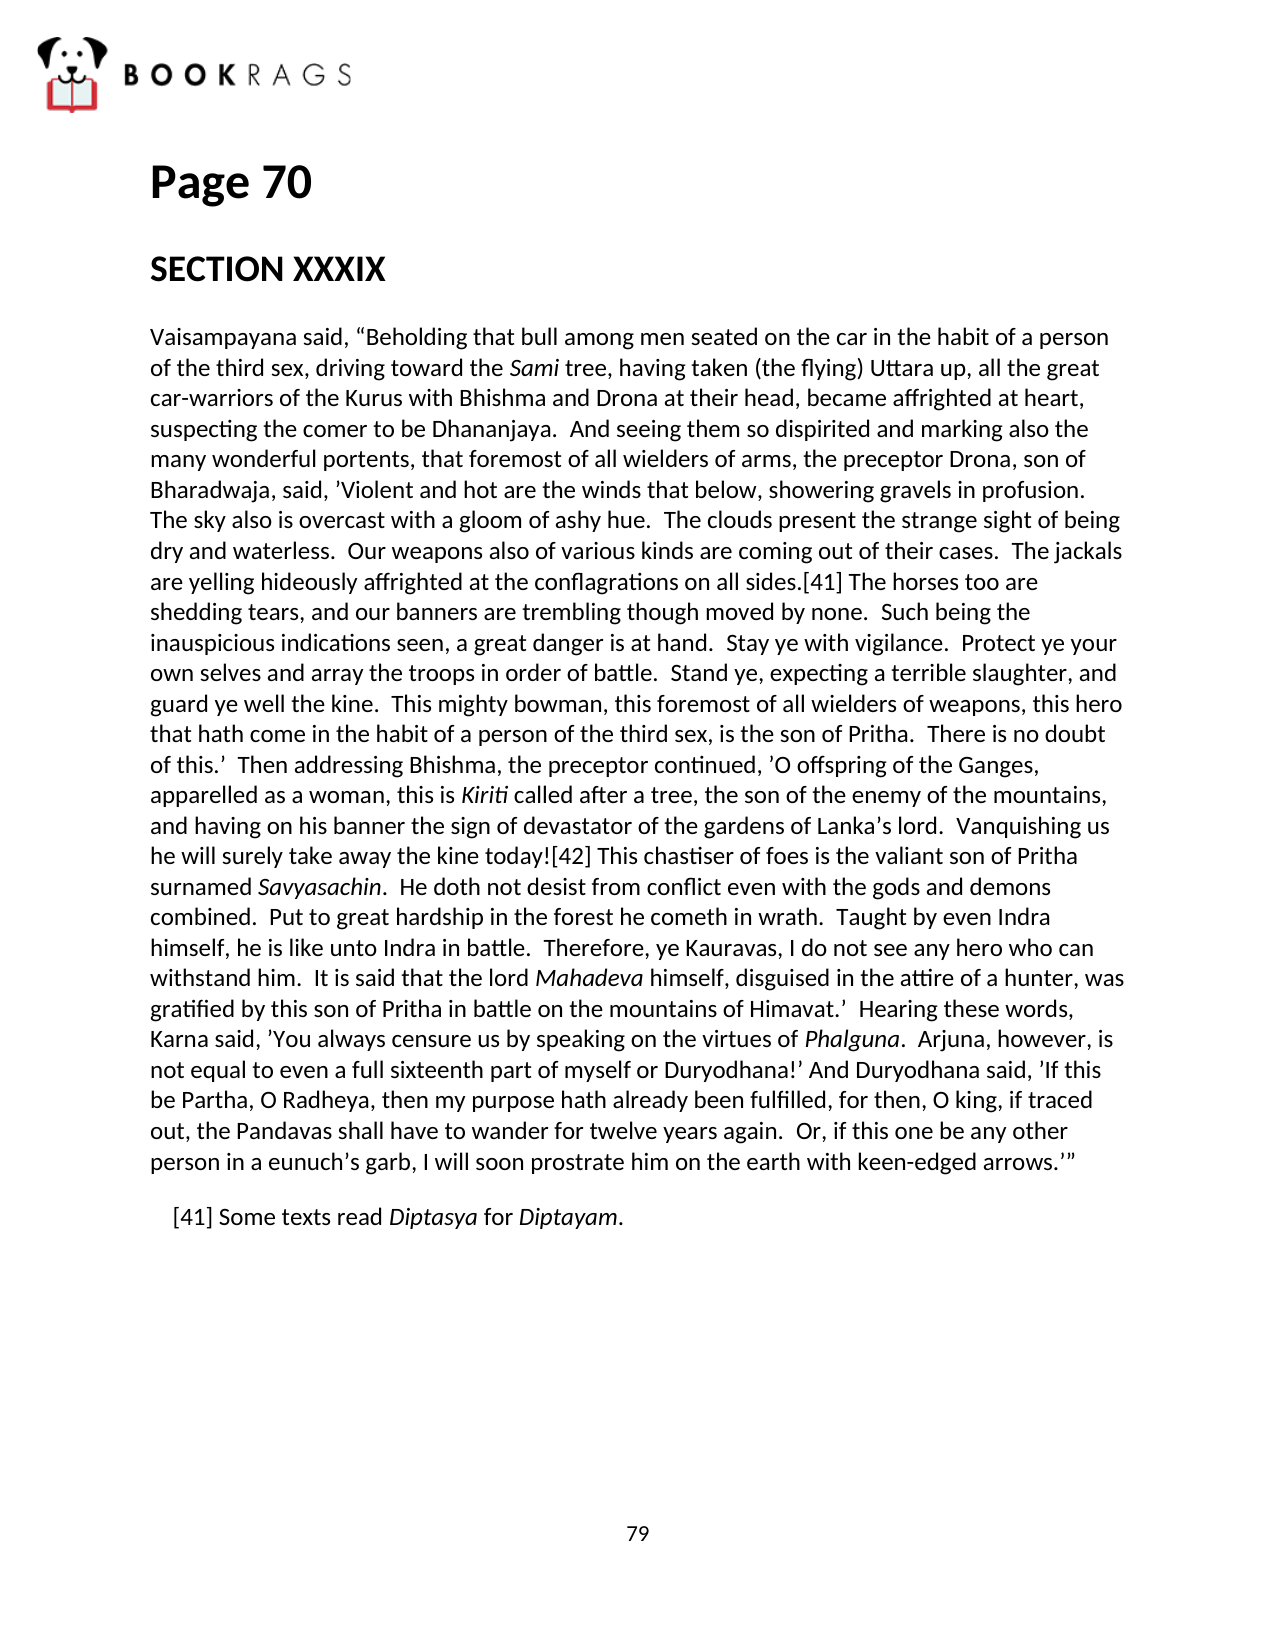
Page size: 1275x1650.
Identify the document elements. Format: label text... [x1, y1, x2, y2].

text Vaisampayana said, “Beholding that bull among men seated on the car in the habit of a person of the third sex, driving toward the Sami tree, having taken (the flying) Uttara up, all the great car-warriors of the Kurus with Bhishma and Drona at their head, became affrighted at heart, suspecting the comer to be Dhananjaya. And seeing them so dispirited and marking also the many wonderful portents, that foremost of all wielders of arms, the preceptor Drona, son of Bharadwaja, said, ’Violent and hot are the winds that below, showering gravels in profusion. The sky also is overcast with a gloom of ashy hue. The clouds present the strange sight of being dry and waterless. Our weapons also of various kinds are coming out of their cases. The jackals are yelling hideously affrighted at the conflagrations on all sides.[41] The horses too are shedding tears, and our banners are trembling though moved by none. Such being the inauspicious indications seen, a great danger is at hand. Stay ye with vigilance. Protect ye your own selves and array the troops in order of battle. Stand ye, expecting a terrible slaughter, and guard ye well the kine. This mighty bowman, this foremost of all wielders of weapons, this hero that hath come in the habit of a person of the third sex, is the son of Pritha. There is no doubt of this.’ Then addressing Bhishma, the preceptor continued, ’O offspring of the Ganges, apparelled as a woman, this is Kiriti called after a tree, the son of the enemy of the mountains, and having on his banner the sign of devastator of the gardens of Lanka’s lord. Vanquishing us he will surely take away the kine today![42] This chastiser of foes is the valiant son of Pritha surnamed Savyasachin. He doth not desist from conflict even with the gods and demons combined. Put to great hardship in the forest he cometh in wrath. Taught by even Indra himself, he is like unto Indra in battle. Therefore, ye Kauravas, I do not see any hero who can withstand him. It is said that the lord Mahadeva himself, disguised in the attire of a hunter, was gratified by this son of Pritha in battle on the mountains of Himavat.’ Hearing these words, Karna said, ’You always censure us by speaking on the virtues of Phalguna. Arjuna, however, is not equal to even a full sixteenth part of myself or Duryodhana!’ And Duryodhana said, ’If this be Partha, O Radheya, then my purpose hath already been fulfilled, for then, O king, if traced out, the Pandavas shall have to wander for twelve years again. Or, if this one be any other person in a eunuch’s garb, I will soon prostrate him on the earth with keen-edged arrows.’” [150, 322, 1125, 1176]
picture [37, 37, 351, 113]
text SECTION XXXIX [150, 244, 1125, 290]
text Page 70 [150, 150, 1125, 211]
text [41] Some texts read Diptasya for Diptayam. [150, 1201, 1125, 1232]
